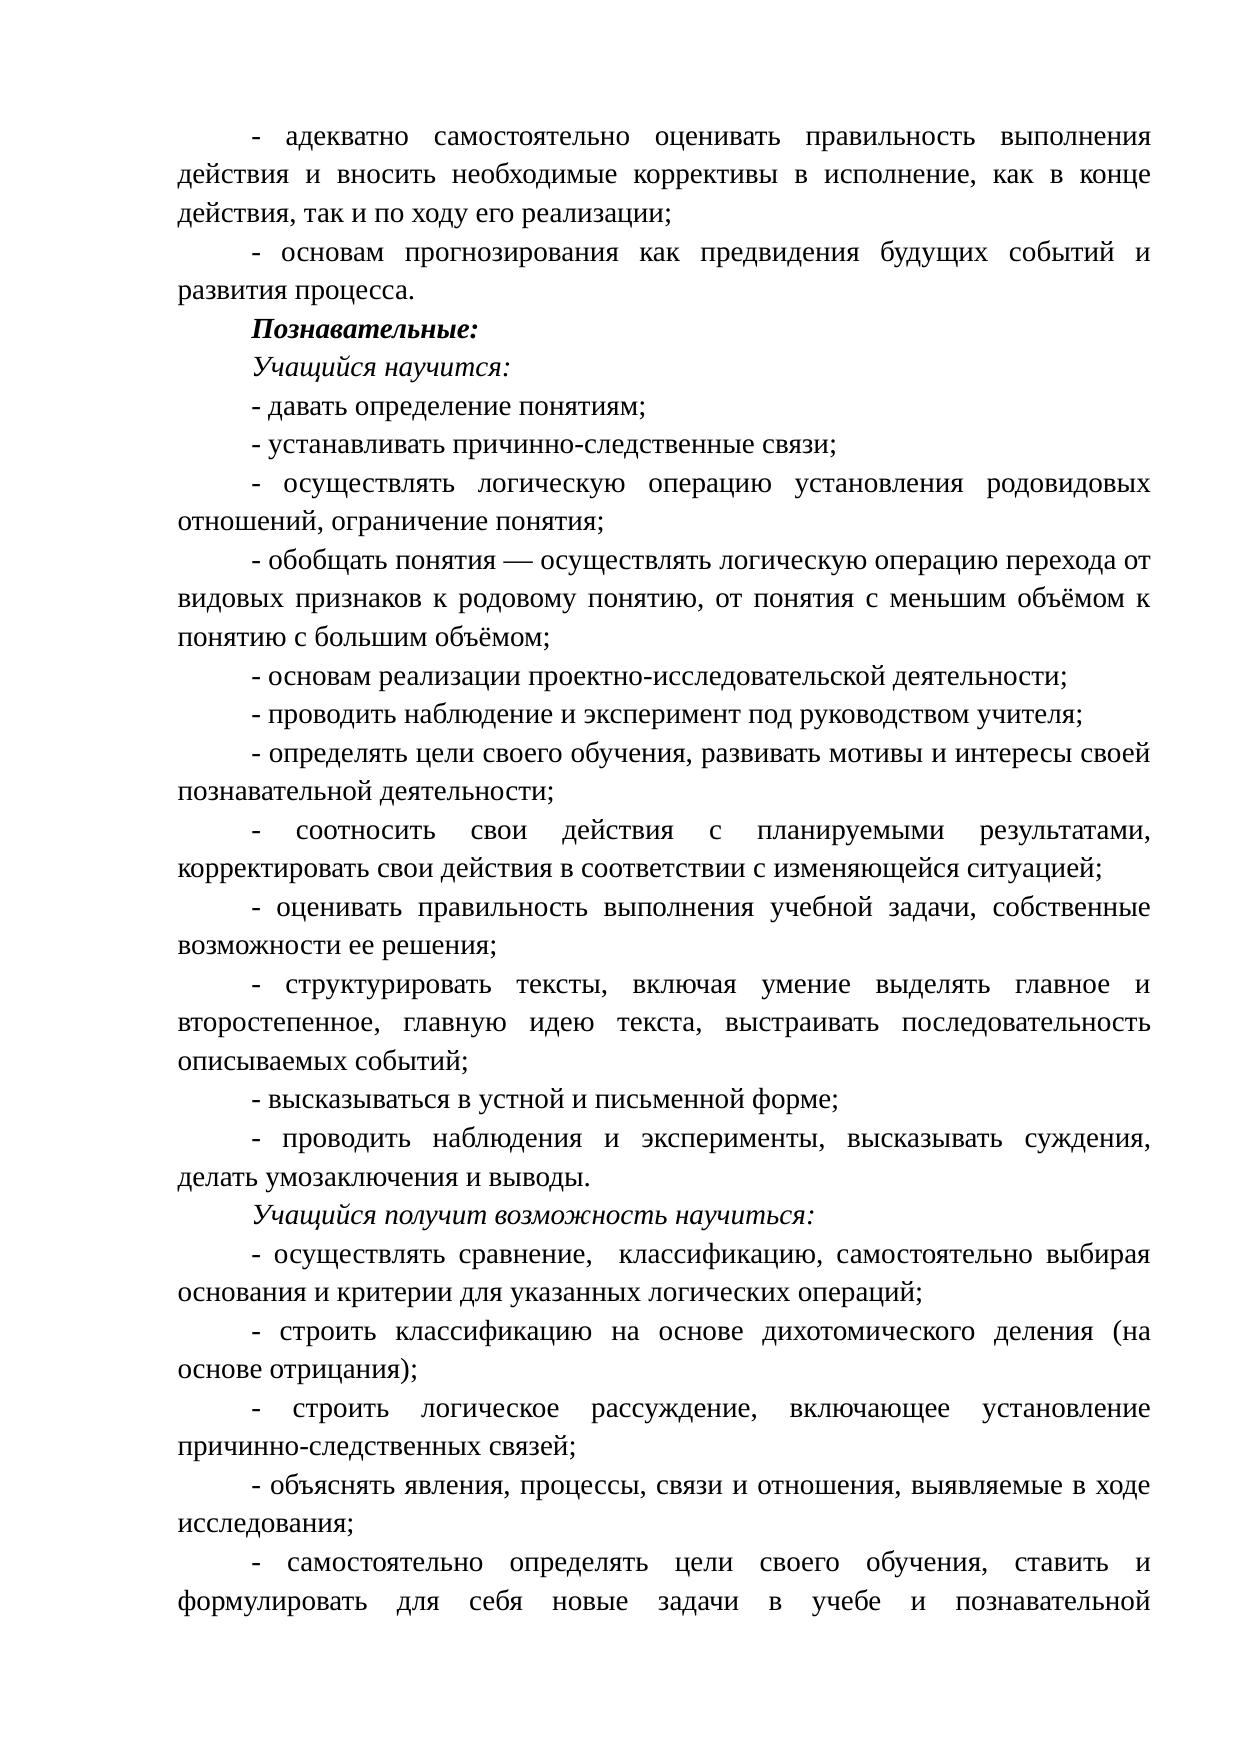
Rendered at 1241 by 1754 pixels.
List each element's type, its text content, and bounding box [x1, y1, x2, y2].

text - осуществлять сравнение, классификацию, самостоятельно выбирая основания и критерии для указанных логических операций; [177, 1236, 1152, 1308]
text - определять цели своего обучения, развивать мотивы и интересы своей познавательной деятельности; [177, 735, 1152, 807]
text - адекватно самостоятельно оценивать правильность выполнения действия и вносить необходимые коррективы в исполнение, как в конце действия, так и по ходу его реализации; [177, 118, 1152, 229]
text - объяснять явления, процессы, связи и отношения, выявляемые в ходе исследования; [177, 1467, 1152, 1539]
text - строить классификацию на основе дихотомического деления (на основе отрицания); [177, 1313, 1152, 1385]
text - высказываться в устной и письменной форме; [177, 1082, 1152, 1115]
text - структурировать тексты, включая умение выделять главное и второстепенное, главную идею текста, выстраивать последовательность описываемых событий; [177, 966, 1152, 1077]
text - оценивать правильность выполнения учебной задачи, собственные возможности ее решения; [177, 889, 1152, 961]
text - устанавливать причинно-следственные связи; [177, 426, 1152, 460]
text - основам реализации проектно-исследовательской деятельности; [177, 658, 1152, 691]
text - обобщать понятия — осуществлять логическую операцию перехода от видовых признаков к родовому понятию, от понятия с меньшим объёмом к понятию с большим объёмом; [177, 542, 1152, 653]
text - проводить наблюдения и эксперименты, высказывать суждения, делать умозаключения и выводы. [177, 1120, 1152, 1192]
text - давать определение понятиям; [177, 388, 1152, 421]
text Учащийся получит возможность научиться: [177, 1197, 1152, 1231]
text - проводить наблюдение и эксперимент под руководством учителя; [177, 696, 1152, 730]
text Познавательные: [177, 311, 1152, 344]
text - осуществлять логическую операцию установления родовидовых отношений, ограничение понятия; [177, 465, 1152, 537]
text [177, 1544, 1152, 1616]
text - соотносить свои действия с планируемыми результатами, корректировать свои действия в соответствии с изменяющейся ситуацией; [177, 812, 1152, 884]
text - строить логическое рассуждение, включающее установление причинно-следственных связей; [177, 1390, 1152, 1462]
text Учащийся научится: [177, 349, 1152, 383]
text - основам прогнозирования как предвидения будущих событий и развития процесса. [177, 234, 1152, 306]
